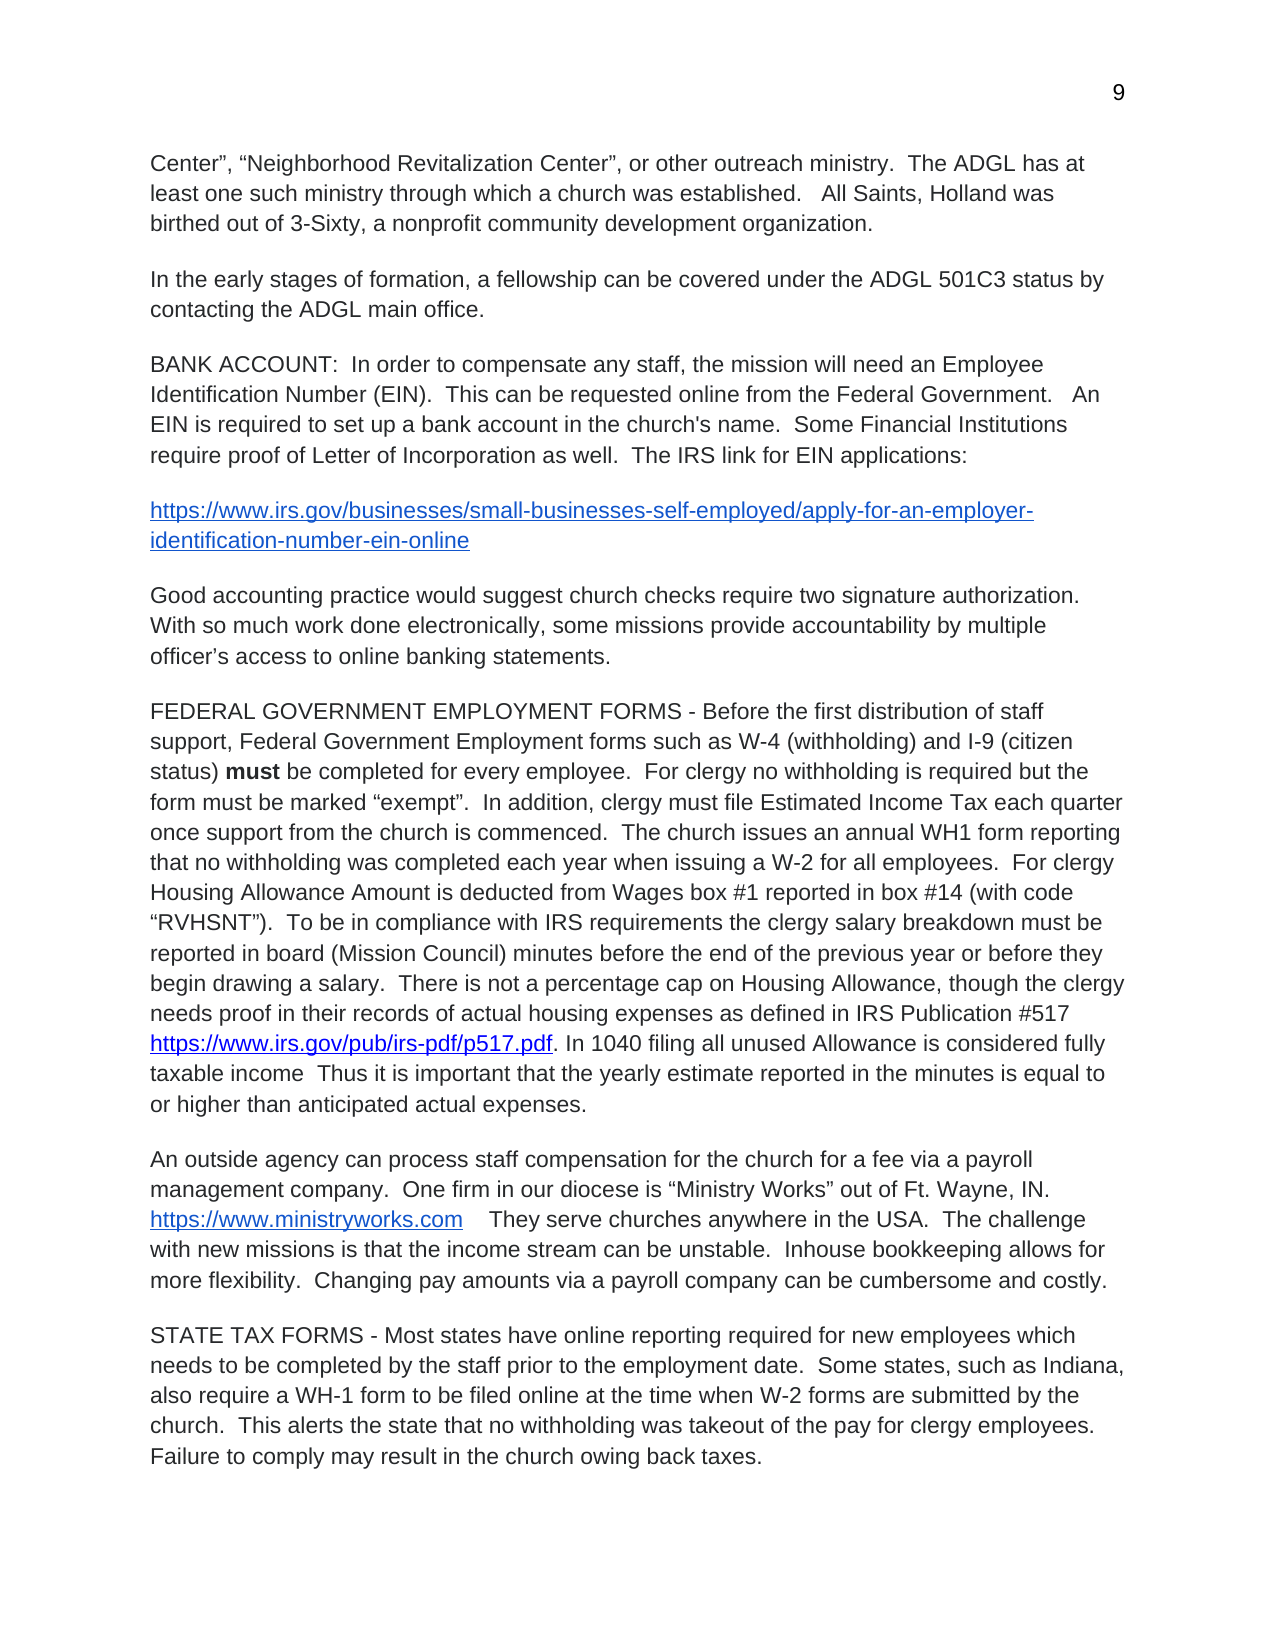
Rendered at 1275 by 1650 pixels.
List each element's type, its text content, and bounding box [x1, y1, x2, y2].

text STATE TAX FORMS - Most states have online reporting required for new employees which needs to be completed by the staff prior to the employment date. Some states, such as Indiana, also require a WH-1 form to be filed online at the time when W-2 forms are submitted by the church. This alerts the state that no withholding was takeout of the pay for clergy employees. Failure to comply may result in the church owing back taxes. [150, 1322, 1125, 1469]
text FEDERAL GOVERNMENT EMPLOYMENT FORMS - Before the first distribution of staff support, Federal Government Employment forms such as W-4 (withholding) and I-9 (citizen status) must be completed for every employee. For clergy no withholding is required but the form must be marked “exempt”. In addition, clergy must file Estimated Income Tax each quarter once support from the church is commenced. The church issues an annual WH1 form reporting that no withholding was completed each year when issuing a W-2 for all employees. For clergy Housing Allowance Amount is deducted from Wages box #1 reported in box #14 (with code “RVHSNT”). To be in compliance with IRS requirements the clergy salary breakdown must be reported in board (Mission Council) minutes before the end of the previous year or before they begin drawing a salary. There is not a percentage cap on Housing Allowance, though the clergy needs proof in their records of actual housing expenses as defined in IRS Publication #517 https://www.irs.gov/pub/irs-pdf/p517.pdf. In 1040 filing all unused Allowance is considered fully taxable income Thus it is important that the yearly estimate reported in the minutes is equal to or higher than anticipated actual expenses. [150, 698, 1125, 1117]
text Good accounting practice would suggest church checks require two signature authorization. With so much work done electronically, some missions provide accountability by multiple officer’s access to online banking statements. [150, 582, 1125, 669]
text BANK ACCOUNT: In order to compensate any staff, the mission will need an Employee Identification Number (EIN). This can be requested online from the Federal Government. An EIN is required to set up a bank account in the church's name. Some Financial Institutions require proof of Letter of Incorporation as well. The IRS link for EIN applications: [150, 351, 1125, 468]
text An outside agency can process staff compensation for the church for a fee via a payroll management company. One firm in our diocese is “Ministry Works” out of Ft. Wayne, IN. https://www.ministryworks.com They serve churches anywhere in the USA. The challenge with new missions is that the income stream can be unstable. Inhouse bookkeeping allows for more flexibility. Changing pay amounts via a payroll company can be cumbersome and costly. [150, 1146, 1125, 1293]
text In the early stages of formation, a fellowship can be covered under the ADGL 501C3 status by contacting the ADGL main office. [150, 266, 1125, 322]
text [150, 150, 1125, 237]
text https://www.irs.gov/businesses/small-businesses-self-employed/apply-for-an-employer-identification-number-ein-online [150, 497, 1125, 553]
